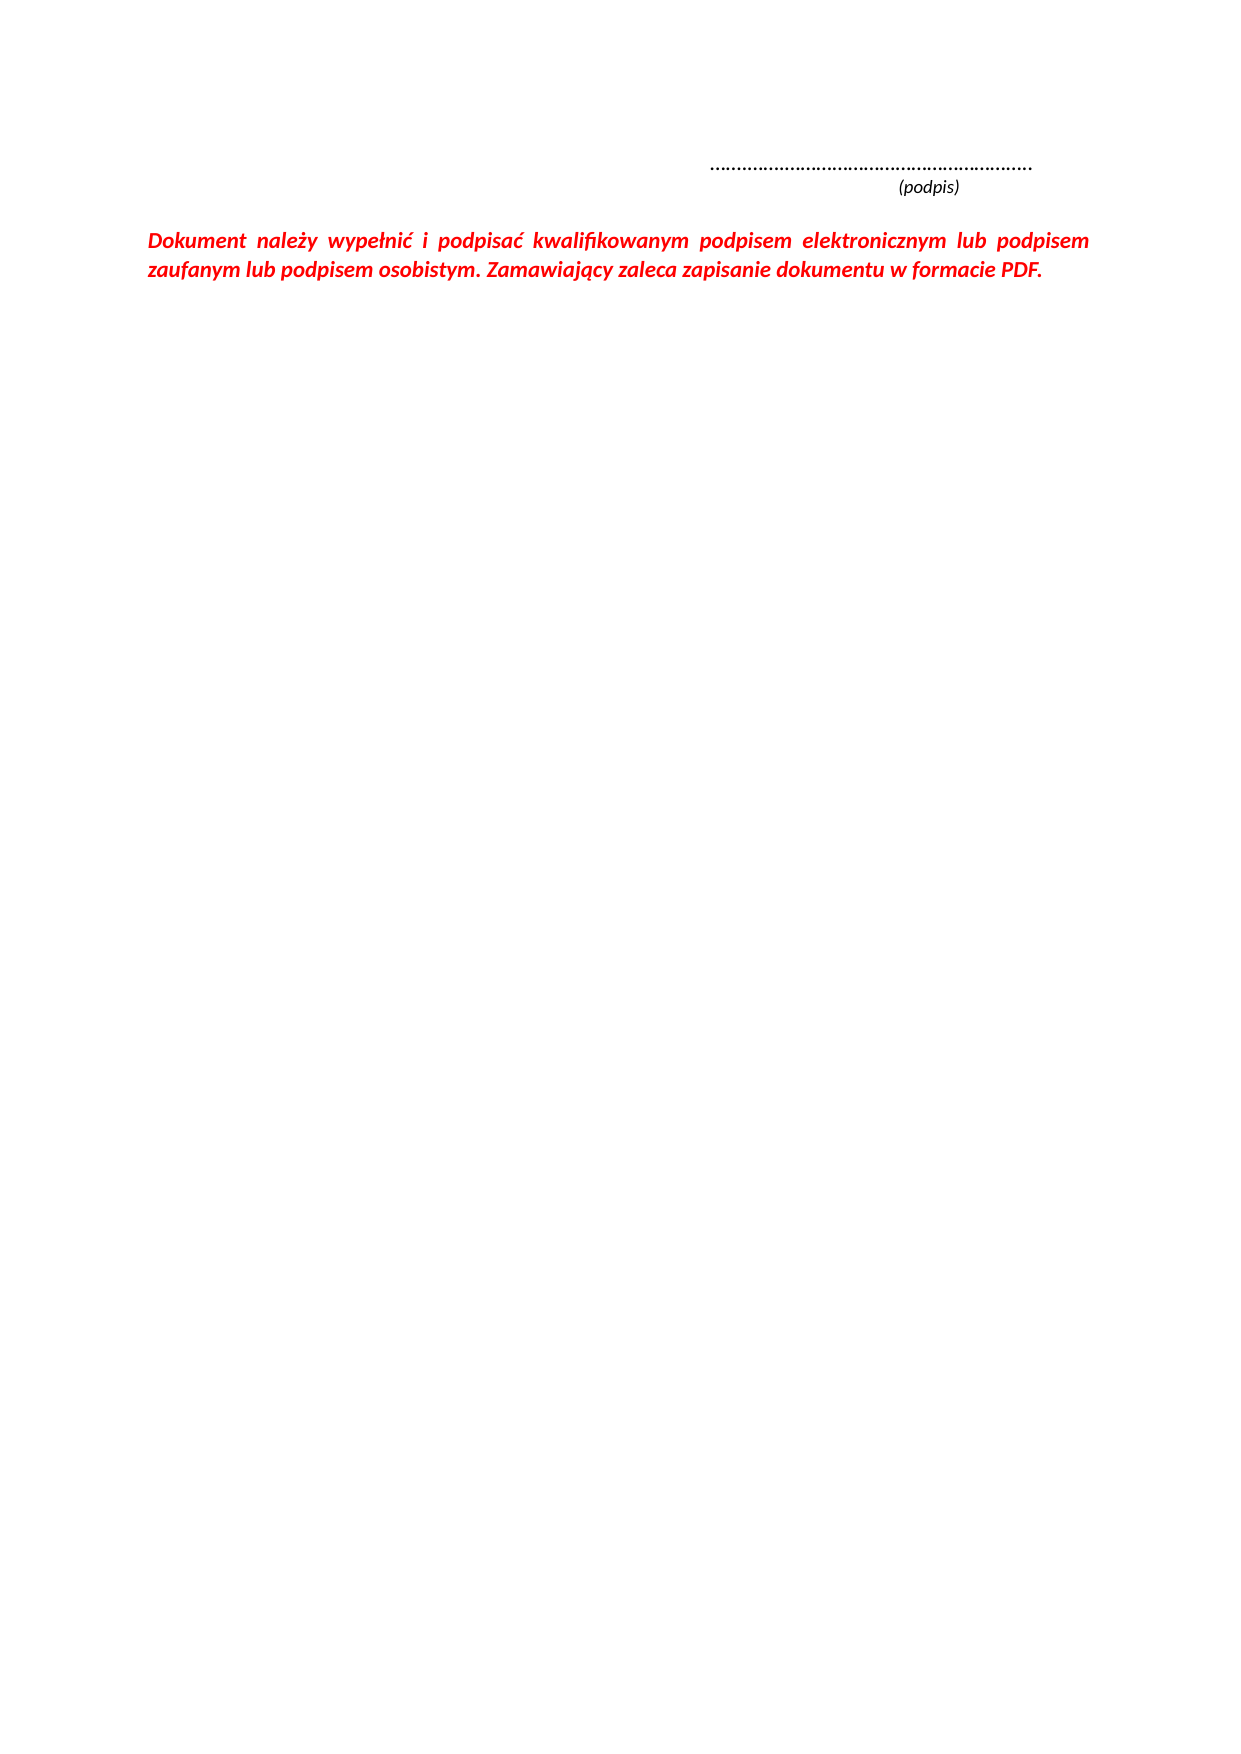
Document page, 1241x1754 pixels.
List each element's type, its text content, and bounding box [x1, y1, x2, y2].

text (podpis) [664, 176, 1093, 199]
text Dokument należy wypełnić i podpisać kwalifikowanym podpisem elektronicznym lub podpisem zaufanym lub podpisem osobistym. Zamawiający zaleca zapisanie dokumentu w formacie PDF. [148, 227, 1093, 283]
text …….…….……………………………………….. [148, 148, 1093, 176]
